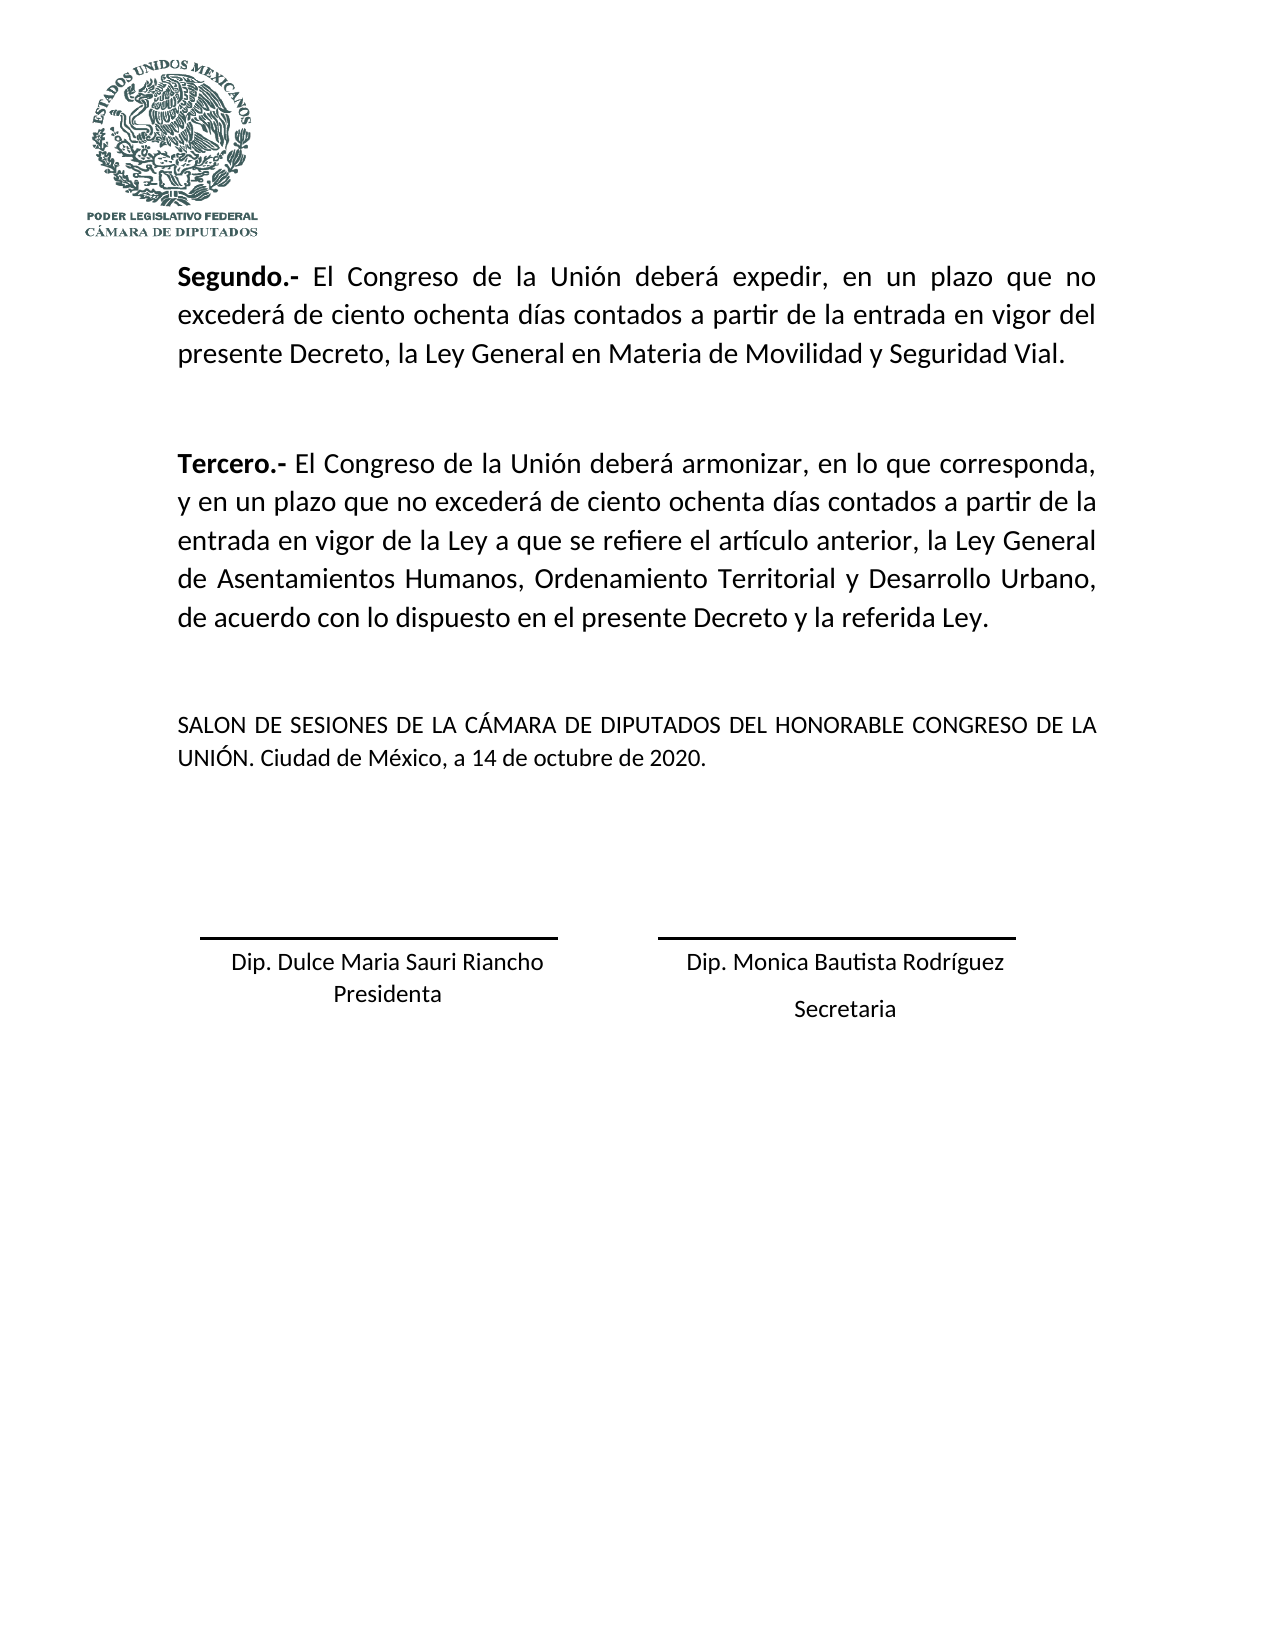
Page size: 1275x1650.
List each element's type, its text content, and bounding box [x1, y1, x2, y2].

picture [74, 58, 267, 248]
text Segundo.- El Congreso de la Unión deberá expedir, en un plazo que no excederá de ciento ochenta días contados a partir de la entrada en vigor del presente Decreto, la Ley General en Materia de Movilidad y Seguridad Vial. [177, 258, 1098, 370]
text SALON DE SESIONES DE LA CÁMARA DE DIPUTADOS DEL HONORABLE CONGRESO DE LA UNIÓN. Ciudad de México, a 14 de octubre de 2020. [177, 709, 1098, 772]
text Tercero.- El Congreso de la Unión deberá armonizar, en lo que corresponda, y en un plazo que no excederá de ciento ochenta días contados a partir de la entrada en vigor de la Ley a que se refiere el artículo anterior, la Ley General de Asentamientos Humanos, Ordenamiento Territorial y Desarrollo Urbano, de acuerdo con lo dispuesto en el presente Decreto y la referida Ley. [177, 445, 1098, 634]
